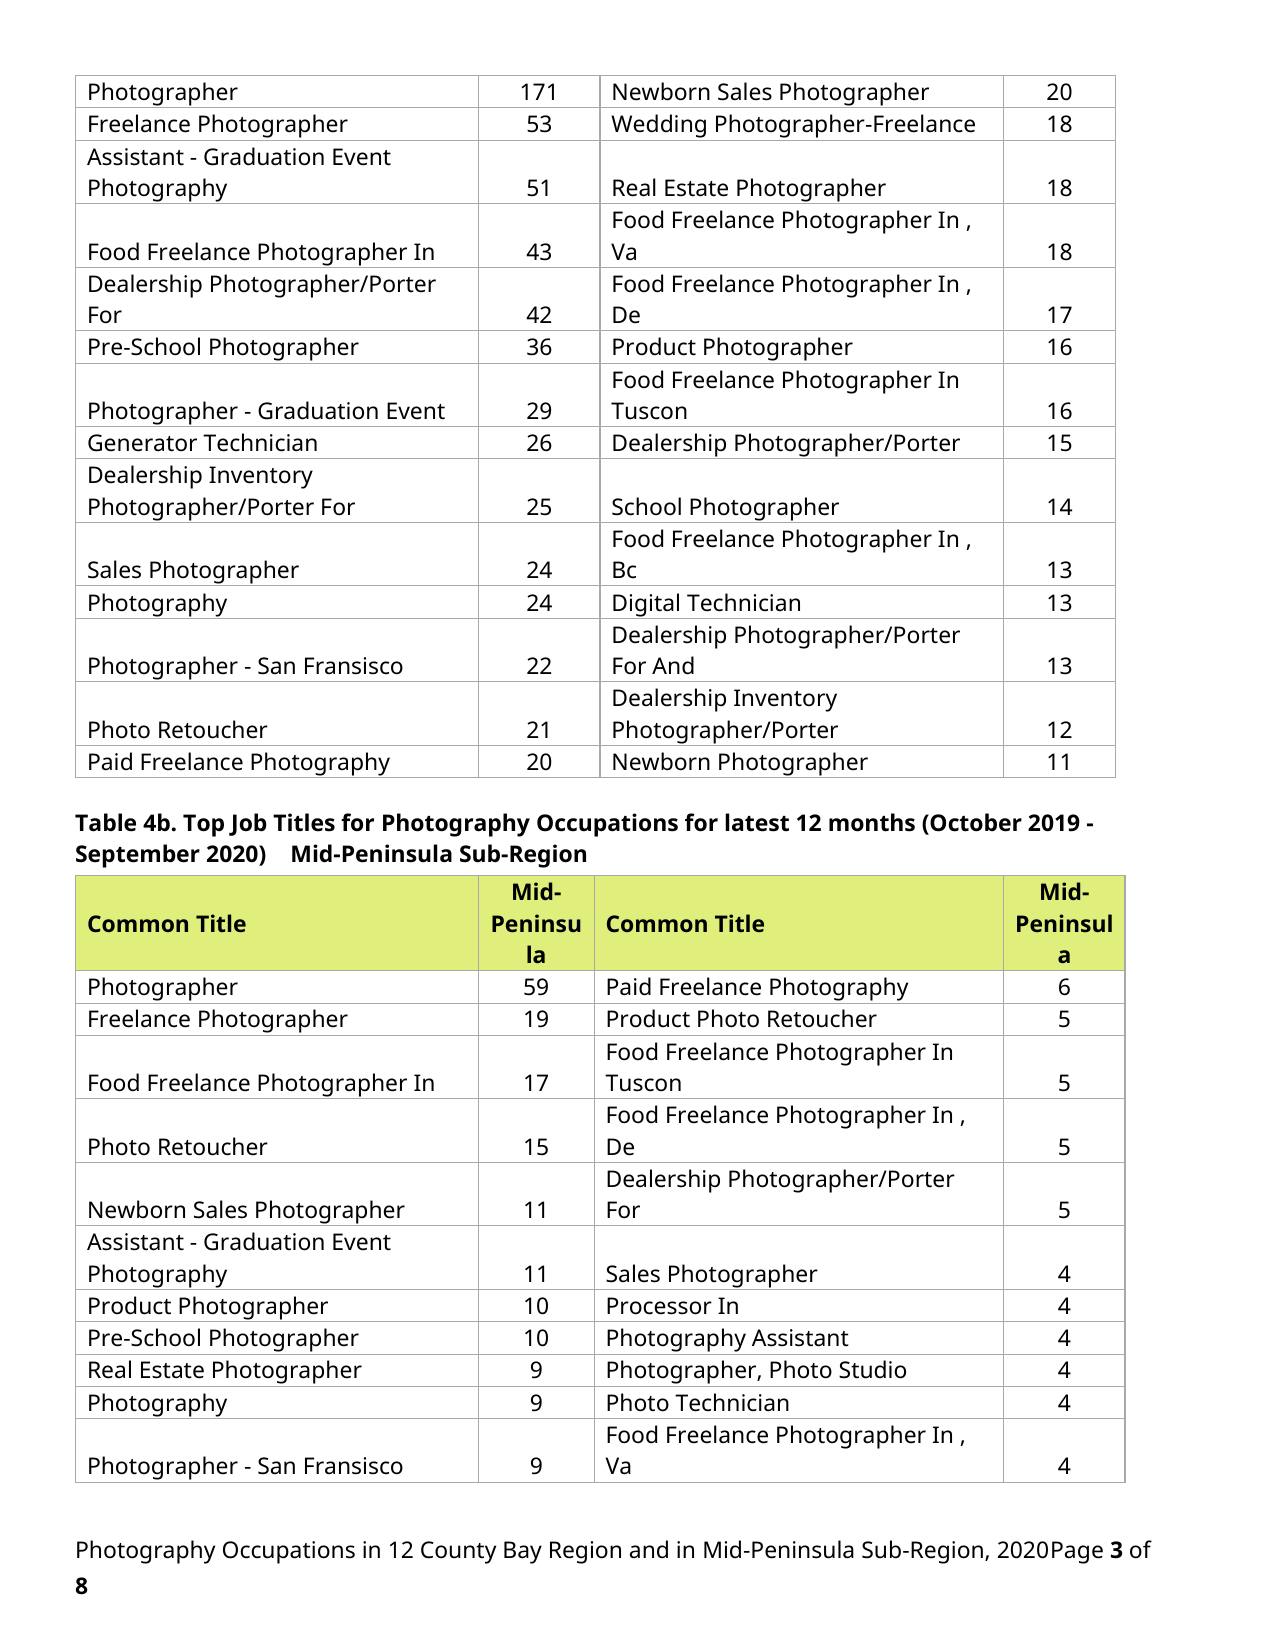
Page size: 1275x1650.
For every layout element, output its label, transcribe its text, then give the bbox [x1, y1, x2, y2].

table_cell 5 [1004, 1163, 1124, 1225]
table_cell 59 [479, 971, 594, 1002]
table_cell Photographer [76, 971, 478, 1002]
table_cell Product Photographer [76, 1290, 478, 1321]
table_cell Dealership Photographer/Porter [601, 427, 1003, 458]
table_cell Assistant - Graduation Event Photography [76, 141, 478, 203]
table_cell Food Freelance Photographer In Tuscon [595, 1036, 1003, 1098]
table_cell Dealership Inventory Photographer/Porter For [76, 459, 478, 522]
table_cell 15 [479, 1099, 594, 1162]
table_cell 13 [1004, 619, 1115, 681]
table_cell Paid Freelance Photography [76, 746, 478, 777]
table_cell Photographer - San Fransisco [76, 1419, 478, 1482]
table_cell Photographer - San Fransisco [76, 619, 478, 681]
table_cell Pre-School Photographer [76, 331, 478, 362]
table_cell Freelance Photographer [76, 1004, 478, 1035]
table_cell 19 [479, 1004, 594, 1035]
table_cell Photography [76, 1387, 478, 1418]
table_cell 25 [479, 459, 599, 522]
table_cell 5 [1004, 1036, 1124, 1098]
text Table 4b. Top Job Titles for Photography Occupations for latest 12 months (October 2019 - September 2020) Mid-Peninsula Sub-Region [75, 807, 1162, 869]
table_cell Freelance Photographer [76, 108, 478, 139]
table_cell 16 [1004, 364, 1115, 426]
table_cell 22 [479, 619, 599, 681]
table_cell Food Freelance Photographer In , Va [601, 204, 1003, 267]
table_cell 9 [479, 1387, 594, 1418]
table_cell 53 [479, 108, 599, 139]
table_cell Dealership Photographer/Porter For [76, 268, 478, 330]
table_cell 26 [479, 427, 599, 458]
table_cell Photo Retoucher [76, 682, 478, 745]
table_cell 51 [479, 141, 599, 203]
table_cell Newborn Photographer [601, 746, 1003, 777]
table_cell Food Freelance Photographer In , Va [595, 1419, 1003, 1482]
table_cell Sales Photographer [76, 523, 478, 585]
table_cell 11 [479, 1226, 594, 1289]
table_cell 4 [1004, 1419, 1124, 1482]
table_cell Photography Assistant [595, 1322, 1003, 1353]
table_cell Real Estate Photographer [76, 1355, 478, 1386]
table_cell 4 [1004, 1290, 1124, 1321]
table_cell 18 [1004, 141, 1115, 203]
table_cell Photographer, Photo Studio [595, 1355, 1003, 1386]
table_cell 13 [1004, 523, 1115, 585]
table_cell 4 [1004, 1226, 1124, 1289]
table_cell 17 [1004, 268, 1115, 330]
table_cell 5 [1004, 1004, 1124, 1035]
table_cell 36 [479, 331, 599, 362]
table_cell Newborn Sales Photographer [601, 76, 1003, 107]
table_cell Photography [76, 586, 478, 618]
table_cell Food Freelance Photographer In [76, 204, 478, 267]
table_cell 15 [1004, 427, 1115, 458]
table_cell Digital Technician [601, 586, 1003, 618]
table_cell 11 [479, 1163, 594, 1225]
table_cell 171 [479, 76, 599, 107]
table_cell Dealership Inventory Photographer/Porter [601, 682, 1003, 745]
table_cell 20 [1004, 76, 1115, 107]
table_cell 21 [479, 682, 599, 745]
table_cell 9 [479, 1355, 594, 1386]
table_cell School Photographer [601, 459, 1003, 522]
table_cell Dealership Photographer/Porter For And [601, 619, 1003, 681]
table_cell 12 [1004, 682, 1115, 745]
table_header Mid-Peninsula [1004, 876, 1124, 970]
table_cell 18 [1004, 108, 1115, 139]
table_cell 43 [479, 204, 599, 267]
table_cell 9 [479, 1419, 594, 1482]
table_cell 14 [1004, 459, 1115, 522]
table_cell Food Freelance Photographer In , Bc [601, 523, 1003, 585]
table_cell Food Freelance Photographer In , De [601, 268, 1003, 330]
table_cell Assistant - Graduation Event Photography [76, 1226, 478, 1289]
table_cell Food Freelance Photographer In Tuscon [601, 364, 1003, 426]
table_cell Real Estate Photographer [601, 141, 1003, 203]
table_cell Product Photo Retoucher [595, 1004, 1003, 1035]
table_cell Photographer [76, 76, 478, 107]
table_cell 4 [1004, 1322, 1124, 1353]
table_cell 18 [1004, 204, 1115, 267]
table_cell Photographer - Graduation Event [76, 364, 478, 426]
table_cell Food Freelance Photographer In , De [595, 1099, 1003, 1162]
table_header Common Title [595, 876, 1003, 970]
table_cell Photo Retoucher [76, 1099, 478, 1162]
table_cell Pre-School Photographer [76, 1322, 478, 1353]
table_cell Food Freelance Photographer In [76, 1036, 478, 1098]
table_cell 13 [1004, 586, 1115, 618]
table_cell 11 [1004, 746, 1115, 777]
table_cell Processor In [595, 1290, 1003, 1321]
table_cell Wedding Photographer-Freelance [601, 108, 1003, 139]
table_cell Photo Technician [595, 1387, 1003, 1418]
table_cell Sales Photographer [595, 1226, 1003, 1289]
table_cell 6 [1004, 971, 1124, 1002]
table_header Common Title [76, 876, 478, 970]
table_header Mid-Peninsula [479, 876, 594, 970]
table_cell 4 [1004, 1355, 1124, 1386]
table_cell 5 [1004, 1099, 1124, 1162]
table_cell 10 [479, 1322, 594, 1353]
table_cell 17 [479, 1036, 594, 1098]
table_cell 20 [479, 746, 599, 777]
table_cell 16 [1004, 331, 1115, 362]
table_cell Product Photographer [601, 331, 1003, 362]
table_cell 24 [479, 586, 599, 618]
table_cell 42 [479, 268, 599, 330]
table_cell 24 [479, 523, 599, 585]
table_cell 10 [479, 1290, 594, 1321]
table_cell Dealership Photographer/Porter For [595, 1163, 1003, 1225]
table_cell 4 [1004, 1387, 1124, 1418]
table_cell Generator Technician [76, 427, 478, 458]
table_cell 29 [479, 364, 599, 426]
table_cell Newborn Sales Photographer [76, 1163, 478, 1225]
table_cell Paid Freelance Photography [595, 971, 1003, 1002]
